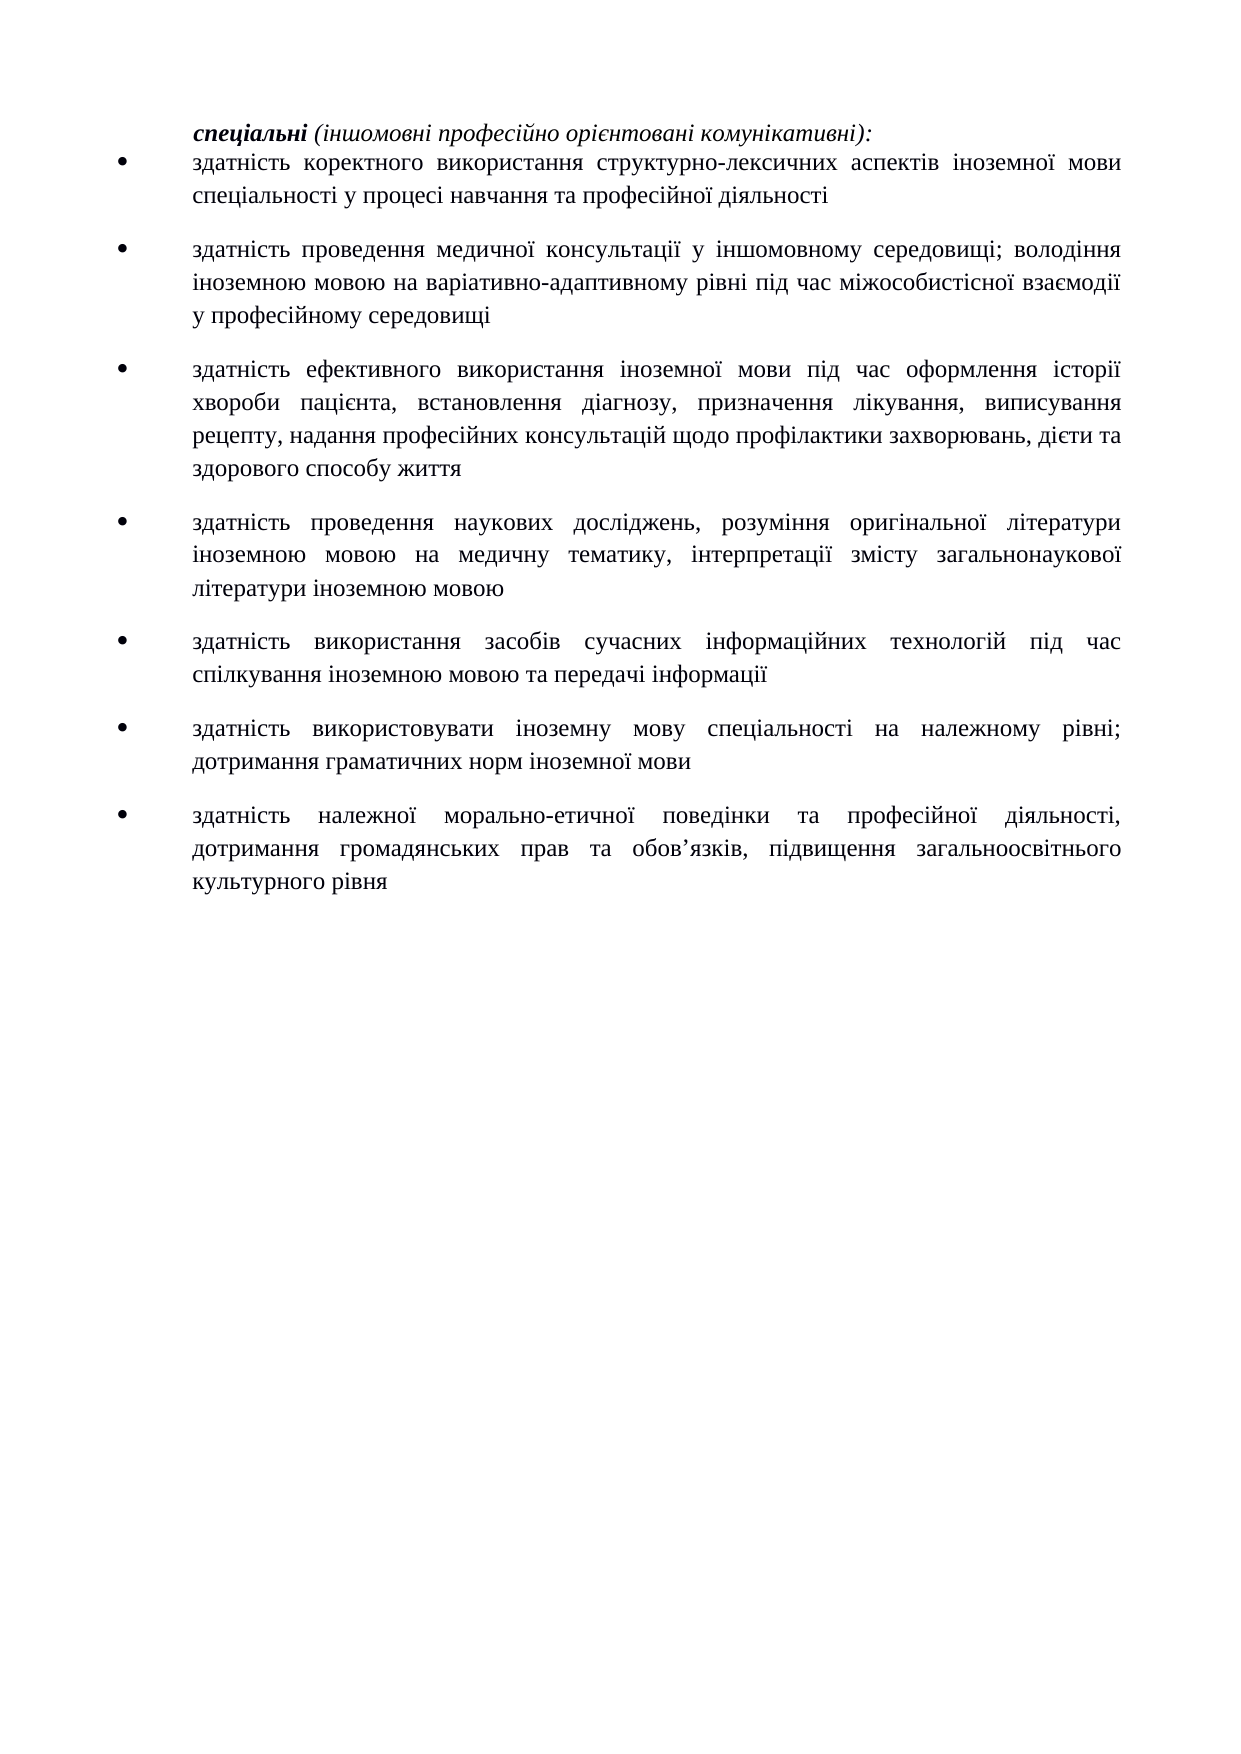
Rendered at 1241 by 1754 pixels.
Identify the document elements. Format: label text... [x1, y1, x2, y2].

list здатність проведення медичної консультації у іншомовному середовищі; володіння іноземною мовою на варіативно-адаптивному рівні під час міжособистісної взаємодії у професійному середовищі [118, 234, 1122, 328]
list здатність проведення наукових досліджень, розуміння оригінальної літератури іноземною мовою на медичну тематику, інтерпретації змісту загальнонаукової літератури іноземною мовою [118, 507, 1122, 601]
list здатність використовувати іноземну мову спеціальності на належному рівні; дотримання граматичних норм іноземної мови [118, 713, 1122, 775]
list здатність належної морально-етичної поведінки та професійної діяльності, дотримання громадянських прав та обов’язків, підвищення загальноосвітнього культурного рівня [118, 800, 1122, 895]
list здатність використання засобів сучасних інформаційних технологій під час спілкування іноземною мовою та передачі інформації [118, 626, 1122, 688]
text спеціальні (іншомовні професійно орієнтовані комунікативні): [118, 118, 1122, 147]
list здатність коректного використання структурно-лексичних аспектів іноземної мови спеціальності у процесі навчання та професійної діяльності [118, 147, 1122, 209]
list здатність ефективного використання іноземної мови під час оформлення історії хвороби пацієнта, встановлення діагнозу, призначення лікування, виписування рецепту, надання професійних консультацій щодо профілактики захворювань, дієти та здорового способу життя [118, 354, 1122, 481]
